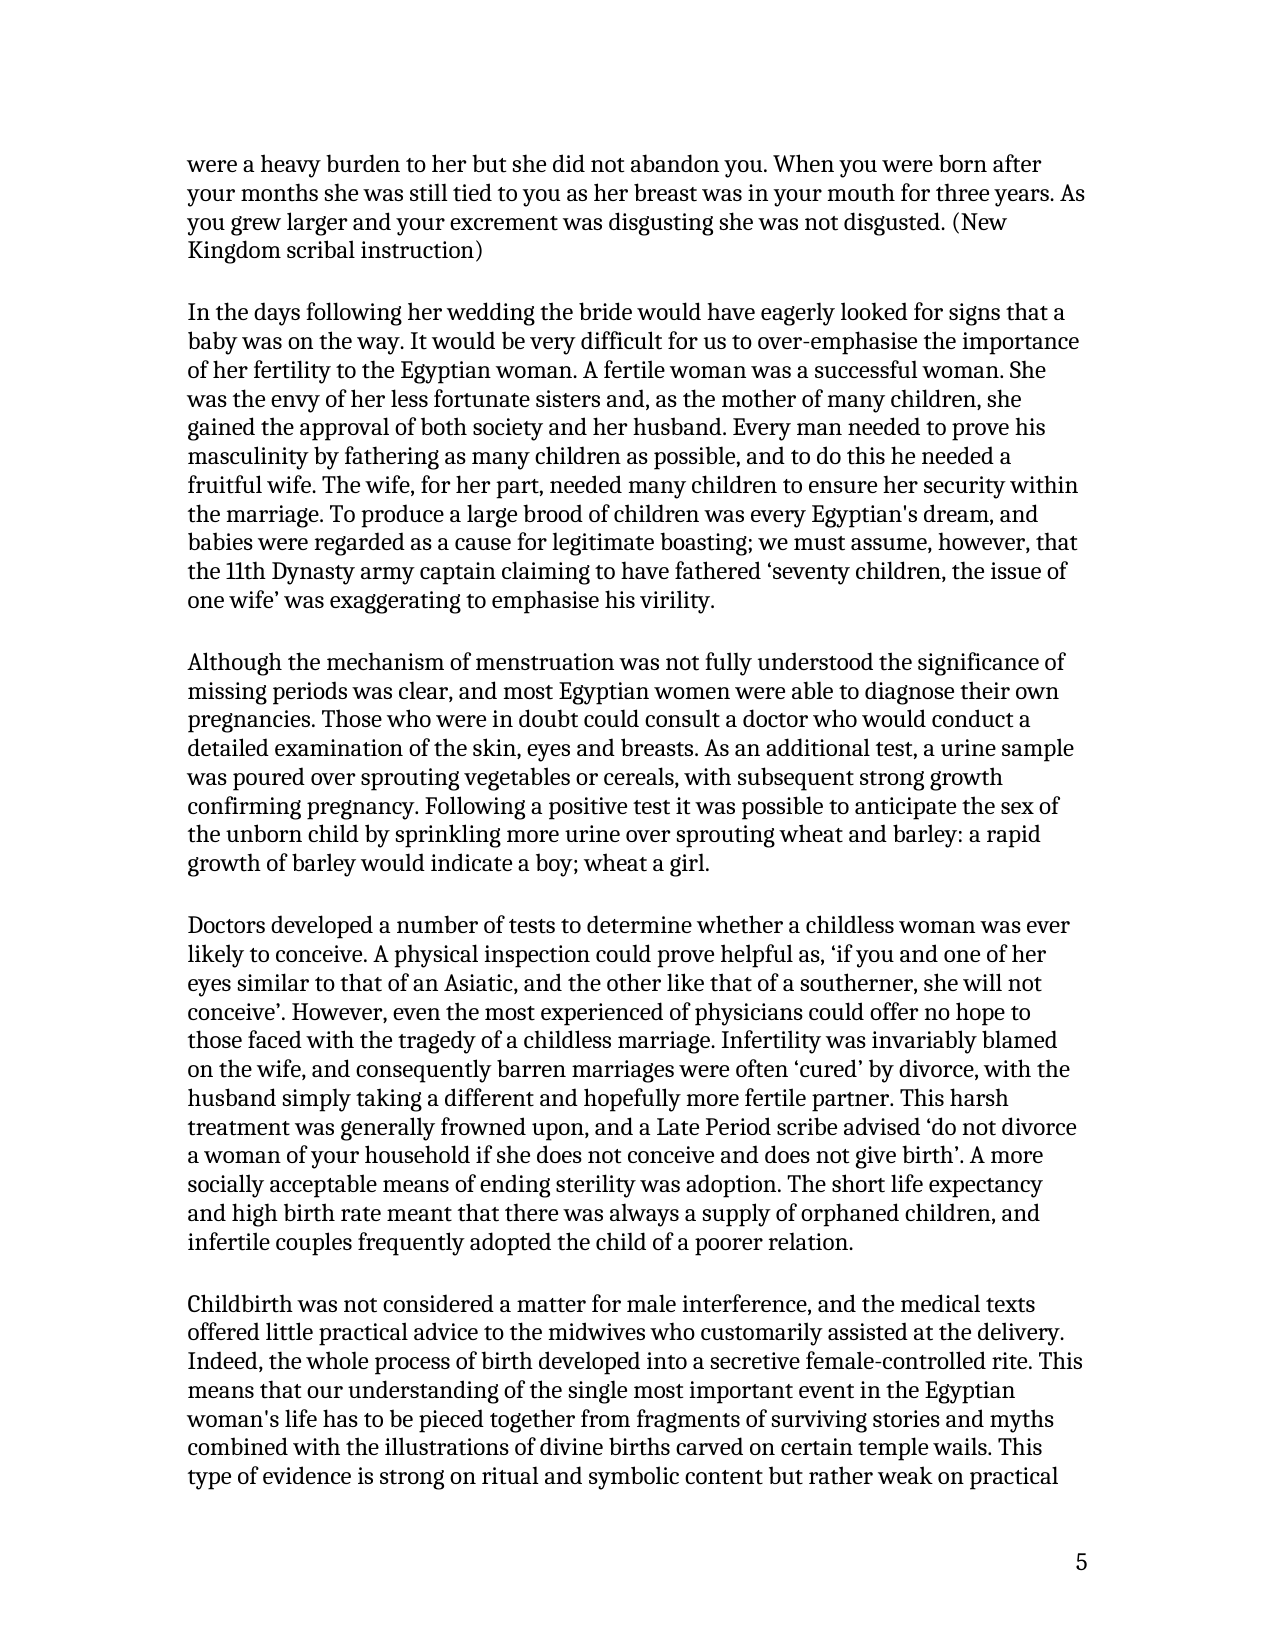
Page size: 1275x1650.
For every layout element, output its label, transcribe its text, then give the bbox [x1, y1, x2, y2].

text Doctors developed a number of tests to determine whether a childless woman was ever likely to conceive. A physical inspection could prove helpful as, ‘if you and one of her eyes similar to that of an Asiatic, and the other like that of a southerner, she will not conceive’. However, even the most experienced of physicians could offer no hope to those faced with the tragedy of a childless marriage. Infertility was invariably blamed on the wife, and consequently barren marriages were often ‘cured’ by divorce, with the husband simply taking a different and hopefully more fertile partner. This harsh treatment was generally frowned upon, and a Late Period scribe advised ‘do not divorce a woman of your household if she does not conceive and does not give birth’. A more socially acceptable means of ending sterility was adoption. The short life expectancy and high birth rate meant that there was always a supply of orphaned children, and infertile couples frequently adopted the child of a poorer relation. [187, 911, 1087, 1256]
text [187, 1289, 1087, 1491]
text In the days following her wedding the bride would have eagerly looked for signs that a baby was on the way. It would be very difficult for us to over-emphasise the importance of her fertility to the Egyptian woman. A fertile woman was a successful woman. She was the envy of her less fortunate sisters and, as the mother of many children, she gained the approval of both society and her husband. Every man needed to prove his masculinity by fathering as many children as possible, and to do this he needed a fruitful wife. The wife, for her part, needed many children to ensure her security within the marriage. To produce a large brood of children was every Egyptian's dream, and babies were regarded as a cause for legitimate boasting; we must assume, however, that the 11th Dynasty army captain claiming to have fathered ‘seventy children, the issue of one wife’ was exaggerating to emphasise his virility. [187, 298, 1087, 614]
text Although the mechanism of menstruation was not fully understood the significance of missing periods was clear, and most Egyptian women were able to diagnose their own pregnancies. Those who were in doubt could consult a doctor who would conduct a detailed examination of the skin, eyes and breasts. As an additional test, a urine sample was poured over sprouting vegetables or cereals, with subsequent strong growth confirming pregnancy. Following a positive test it was possible to anticipate the sex of the unborn child by sprinkling more urine over sprouting wheat and barley: a rapid growth of barley would indicate a boy; wheat a girl. [187, 648, 1087, 878]
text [187, 150, 1087, 265]
